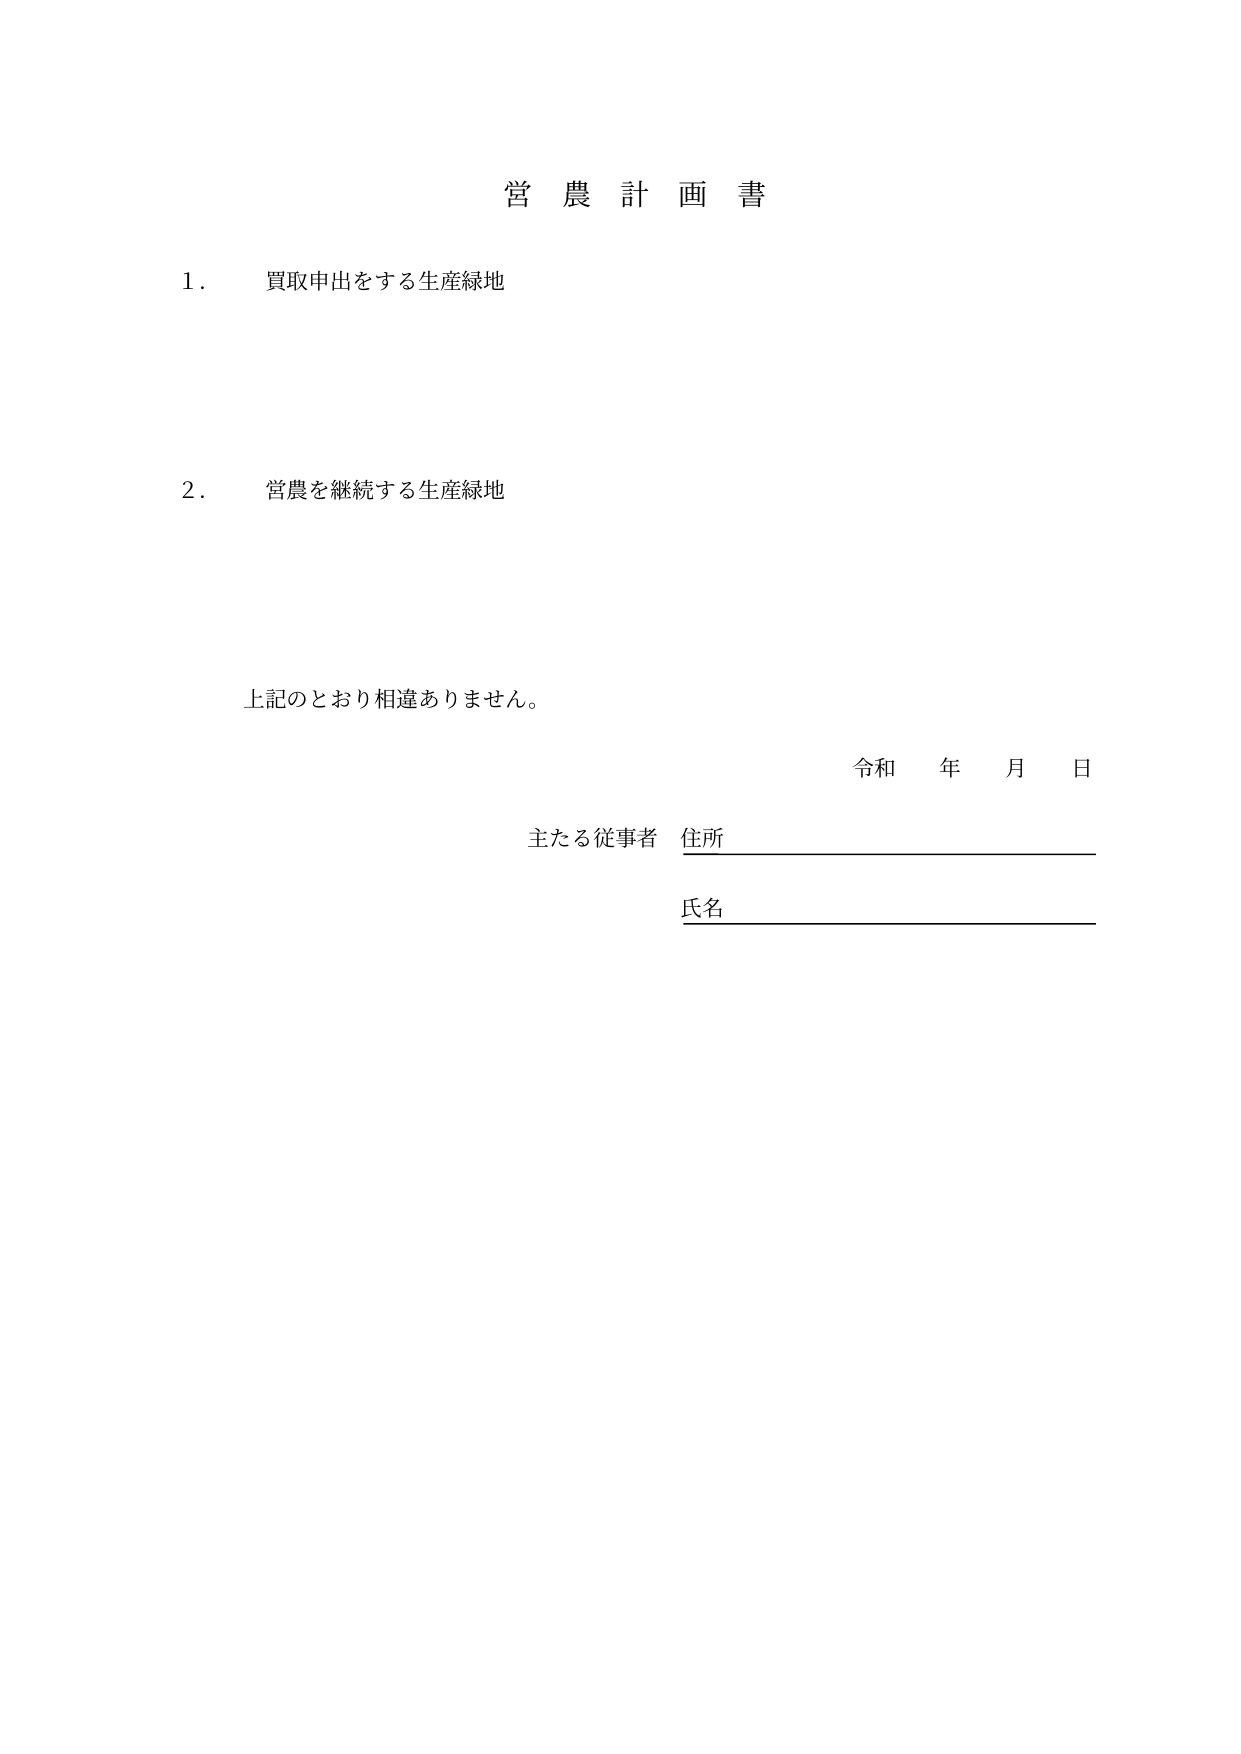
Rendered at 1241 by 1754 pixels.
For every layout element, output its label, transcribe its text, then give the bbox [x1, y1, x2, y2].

text 営 農 計 画 書 [177, 158, 1092, 228]
text 氏名 [177, 889, 1092, 924]
text 主たる従事者 住所 [177, 819, 1092, 854]
text 上記のとおり相違ありません。 [177, 680, 1092, 715]
list 買取申出をする生産緑地 [177, 263, 1092, 298]
list 営農を継続する生産緑地 [177, 472, 1092, 506]
text 令和 年 月 日 [177, 750, 1092, 785]
